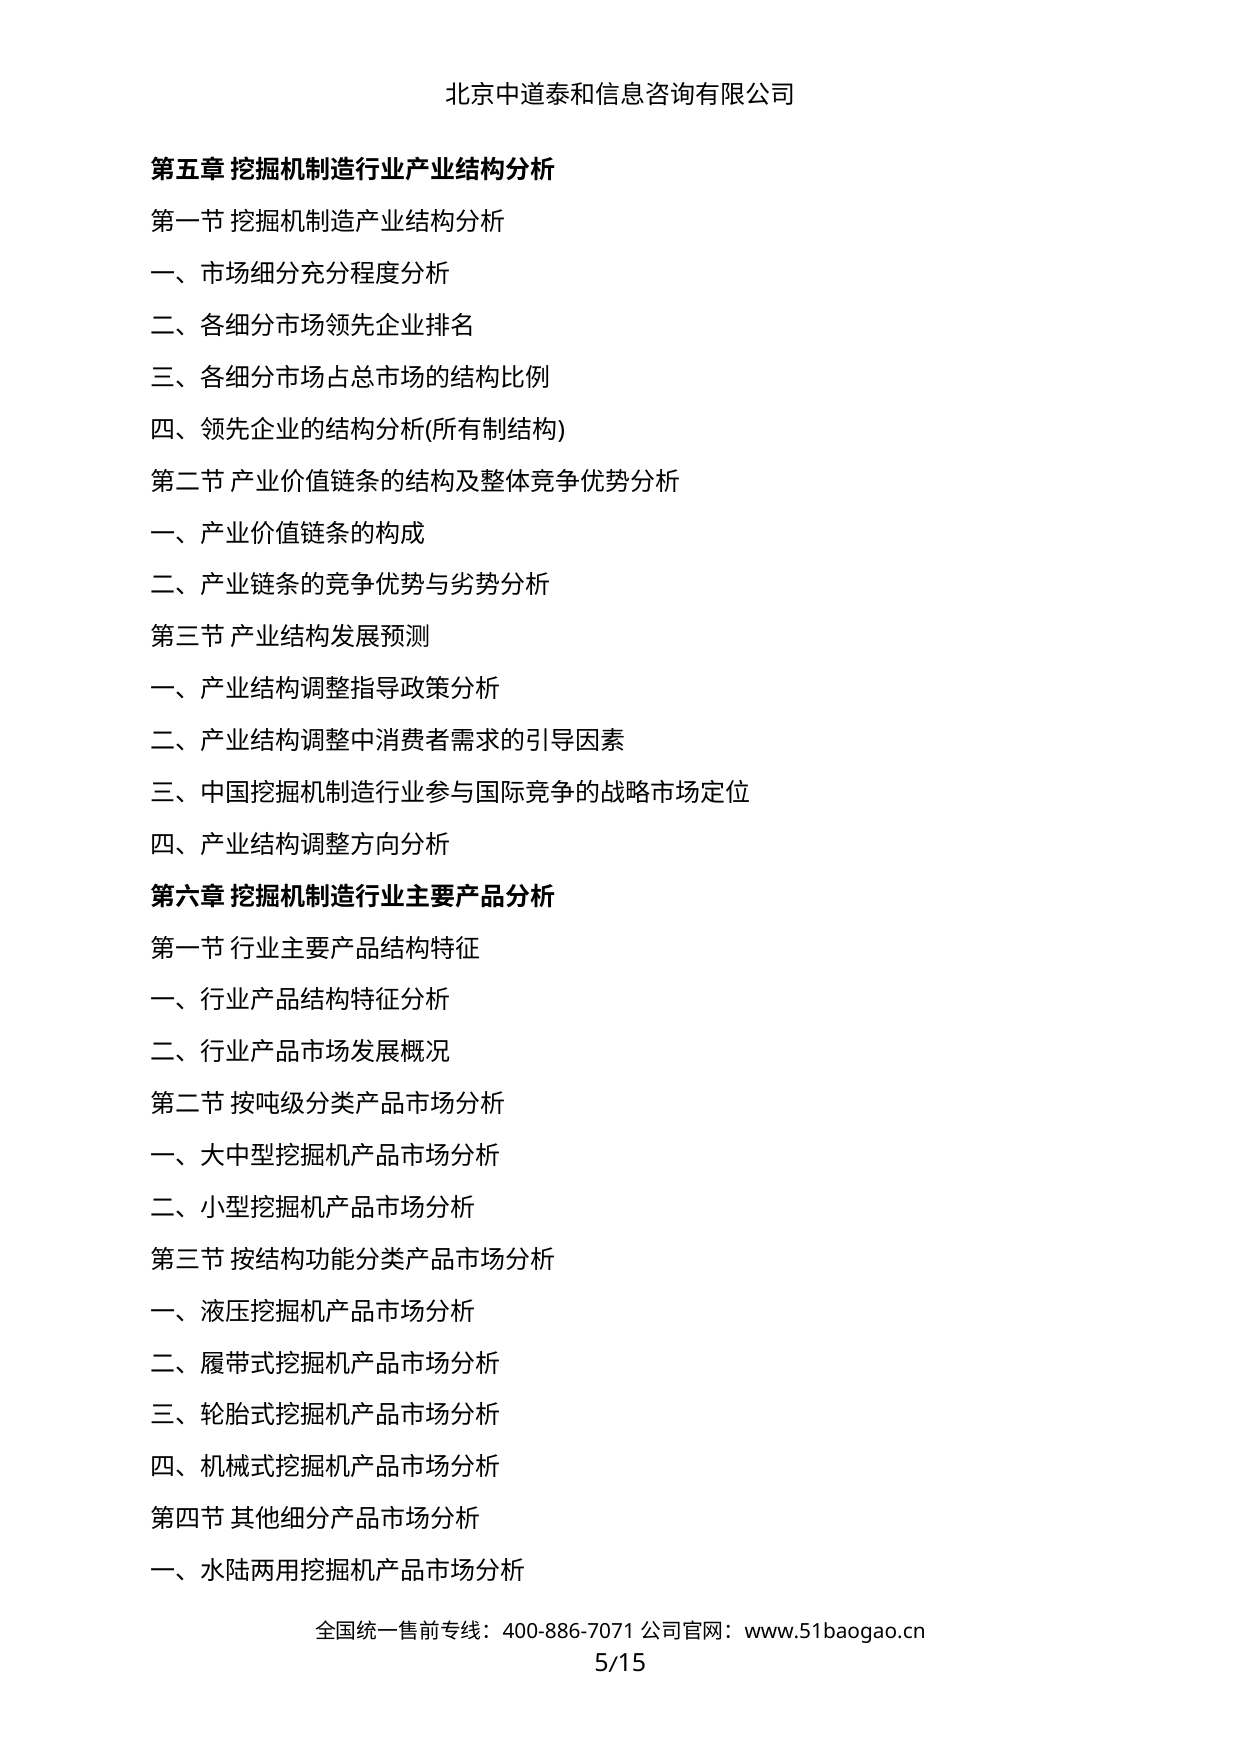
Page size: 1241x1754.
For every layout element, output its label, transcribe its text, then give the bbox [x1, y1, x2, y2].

text 一、行业产品结构特征分析 [150, 980, 1090, 1016]
text 第三节 按结构功能分类产品市场分析 [150, 1239, 1090, 1276]
text 第二节 产业价值链条的结构及整体竞争优势分析 [150, 461, 1090, 497]
text 二、各细分市场领先企业排名 [150, 306, 1090, 342]
text 第二节 按吨级分类产品市场分析 [150, 1084, 1090, 1120]
text 三、中国挖掘机制造行业参与国际竞争的战略市场定位 [150, 772, 1090, 809]
text 第三节 产业结构发展预测 [150, 617, 1090, 653]
text 一、液压挖掘机产品市场分析 [150, 1291, 1090, 1327]
text 第一节 行业主要产品结构特征 [150, 928, 1090, 964]
text 二、产业结构调整中消费者需求的引导因素 [150, 721, 1090, 757]
text 四、领先企业的结构分析(所有制结构) [150, 409, 1090, 446]
text 一、大中型挖掘机产品市场分析 [150, 1136, 1090, 1172]
text 一、产业结构调整指导政策分析 [150, 669, 1090, 705]
text 二、产业链条的竞争优势与劣势分析 [150, 565, 1090, 601]
text 二、行业产品市场发展概况 [150, 1032, 1090, 1068]
text 第一节 挖掘机制造产业结构分析 [150, 202, 1090, 238]
text 第六章 挖掘机制造行业主要产品分析 [150, 876, 1090, 912]
text 三、轮胎式挖掘机产品市场分析 [150, 1395, 1090, 1431]
text 二、小型挖掘机产品市场分析 [150, 1187, 1090, 1224]
text 第四节 其他细分产品市场分析 [150, 1499, 1090, 1535]
text 一、市场细分充分程度分析 [150, 254, 1090, 290]
text 三、各细分市场占总市场的结构比例 [150, 357, 1090, 394]
text 四、机械式挖掘机产品市场分析 [150, 1447, 1090, 1483]
text 四、产业结构调整方向分析 [150, 824, 1090, 861]
text 一、水陆两用挖掘机产品市场分析 [150, 1551, 1090, 1587]
text 二、履带式挖掘机产品市场分析 [150, 1343, 1090, 1379]
text 一、产业价值链条的构成 [150, 513, 1090, 549]
text 第五章 挖掘机制造行业产业结构分析 [150, 150, 1090, 186]
